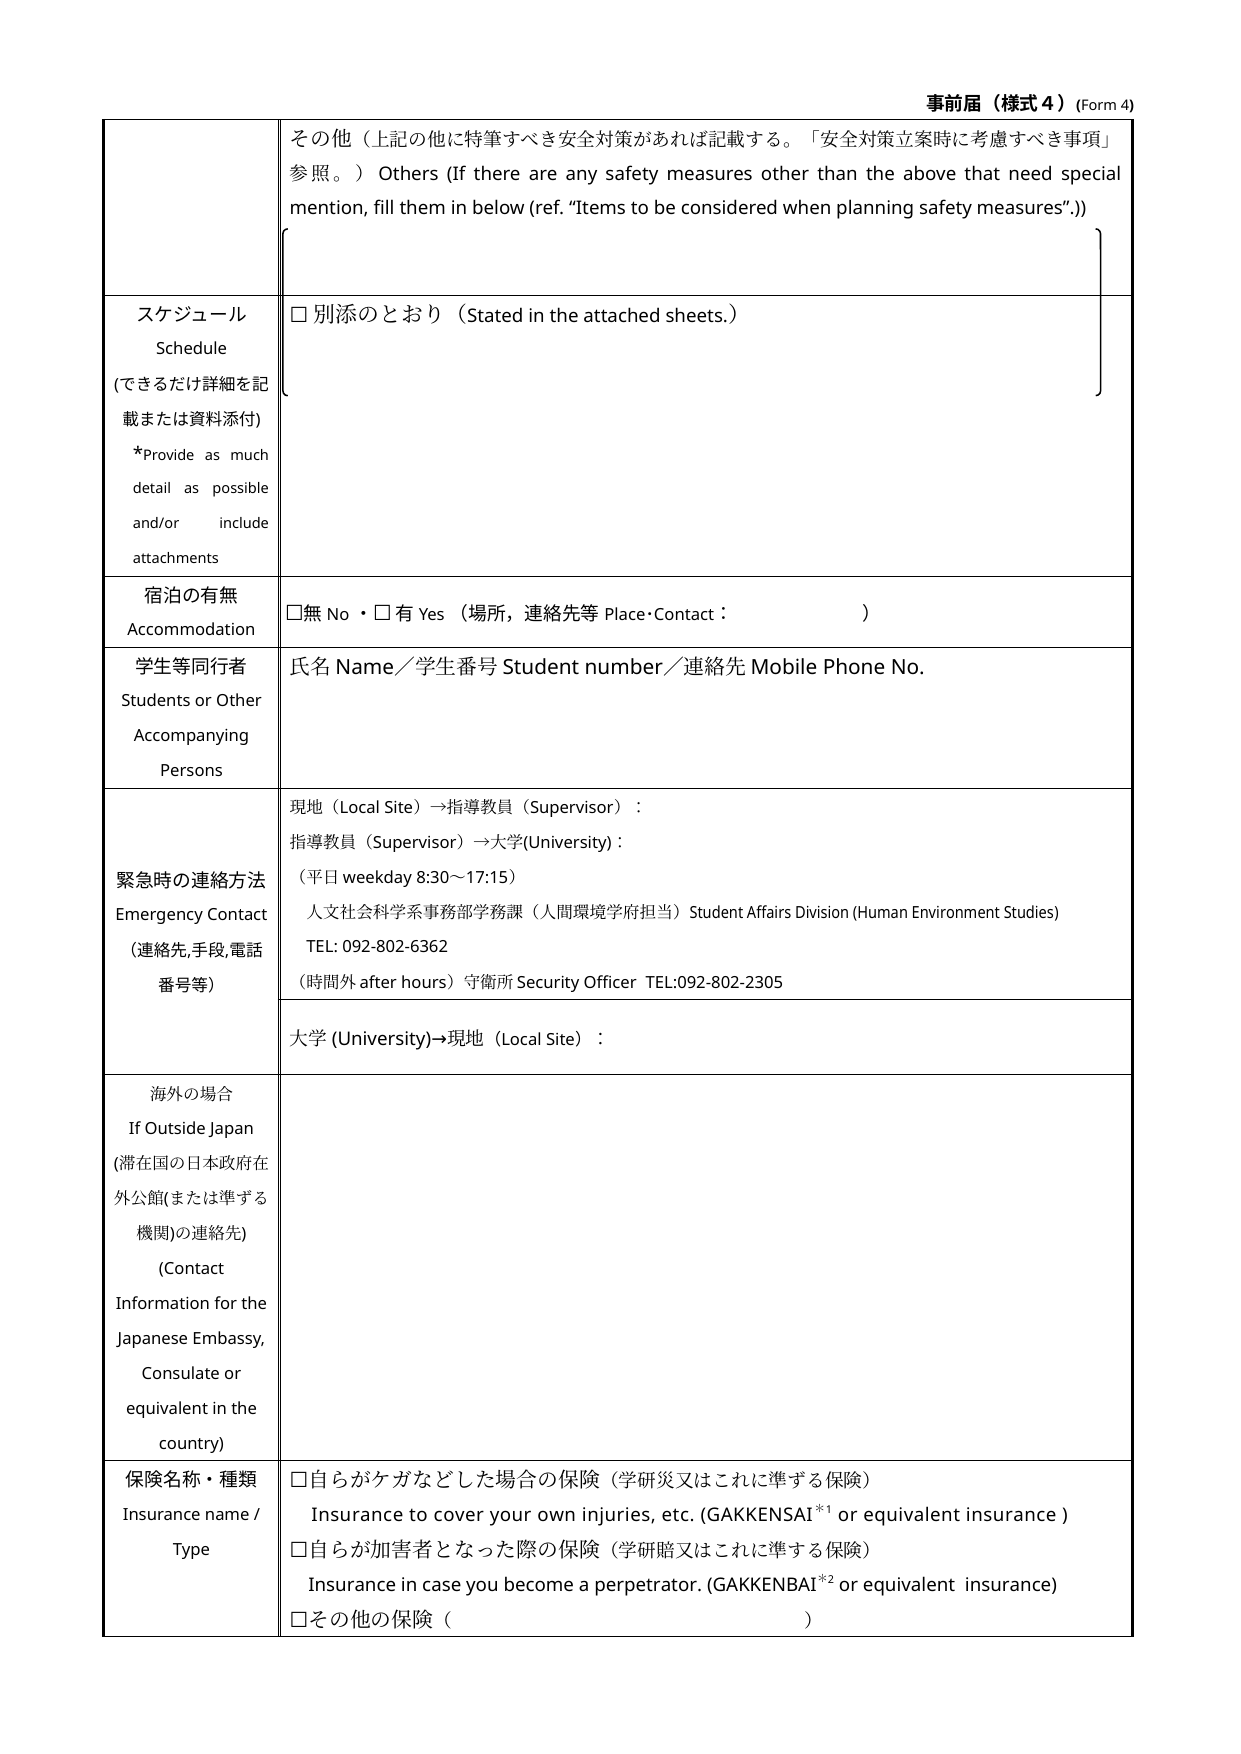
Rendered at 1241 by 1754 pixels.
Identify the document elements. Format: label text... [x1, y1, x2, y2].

table_cell 無 No ・ 有 Yes （場所，連絡先等 Place･Contact： ） [281, 577, 1131, 647]
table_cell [281, 120, 1131, 295]
table_cell 現地（Local Site）→指導教員（Supervisor）： 指導教員（Supervisor）→大学(University)： （平日weekday 8:30～17:15） 人文社会科学系事務部学務課（人間環境学府担当）Student Affairs Division (Human Environment Studies) TEL: 092-802-6362 （時間外after hours）守衛所Security Officer TEL:092-802-2305 [281, 789, 1131, 999]
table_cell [105, 1461, 278, 1636]
table_cell 氏名Name／学生番号Student number／連絡先Mobile Phone No. [281, 648, 1131, 788]
table_cell スケジュール Schedule (できるだけ詳細を記載または資料添付) *Provide as much detail as possible and/or include attachments [105, 296, 278, 576]
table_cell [281, 1461, 1131, 1636]
table_cell 緊急時の連絡方法 Emergency Contact （連絡先,手段,電話番号等） [105, 789, 278, 1074]
table_cell 海外の場合 If Outside Japan (滞在国の日本政府在外公館(または準ずる機関)の連絡先) (Contact Information for the Japanese Embassy, Consulate or equivalent in the country) [105, 1075, 278, 1460]
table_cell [105, 120, 278, 295]
table_cell 宿泊の有無 Accommodation [105, 577, 278, 647]
table_cell 別添のとおり（Stated in the attached sheets.） [281, 296, 1131, 576]
table_cell 大学 (University)→現地（Local Site）： [281, 1000, 1131, 1074]
table_cell [281, 1075, 1131, 1460]
table_cell 学生等同行者 Students or Other Accompanying Persons [105, 648, 278, 788]
